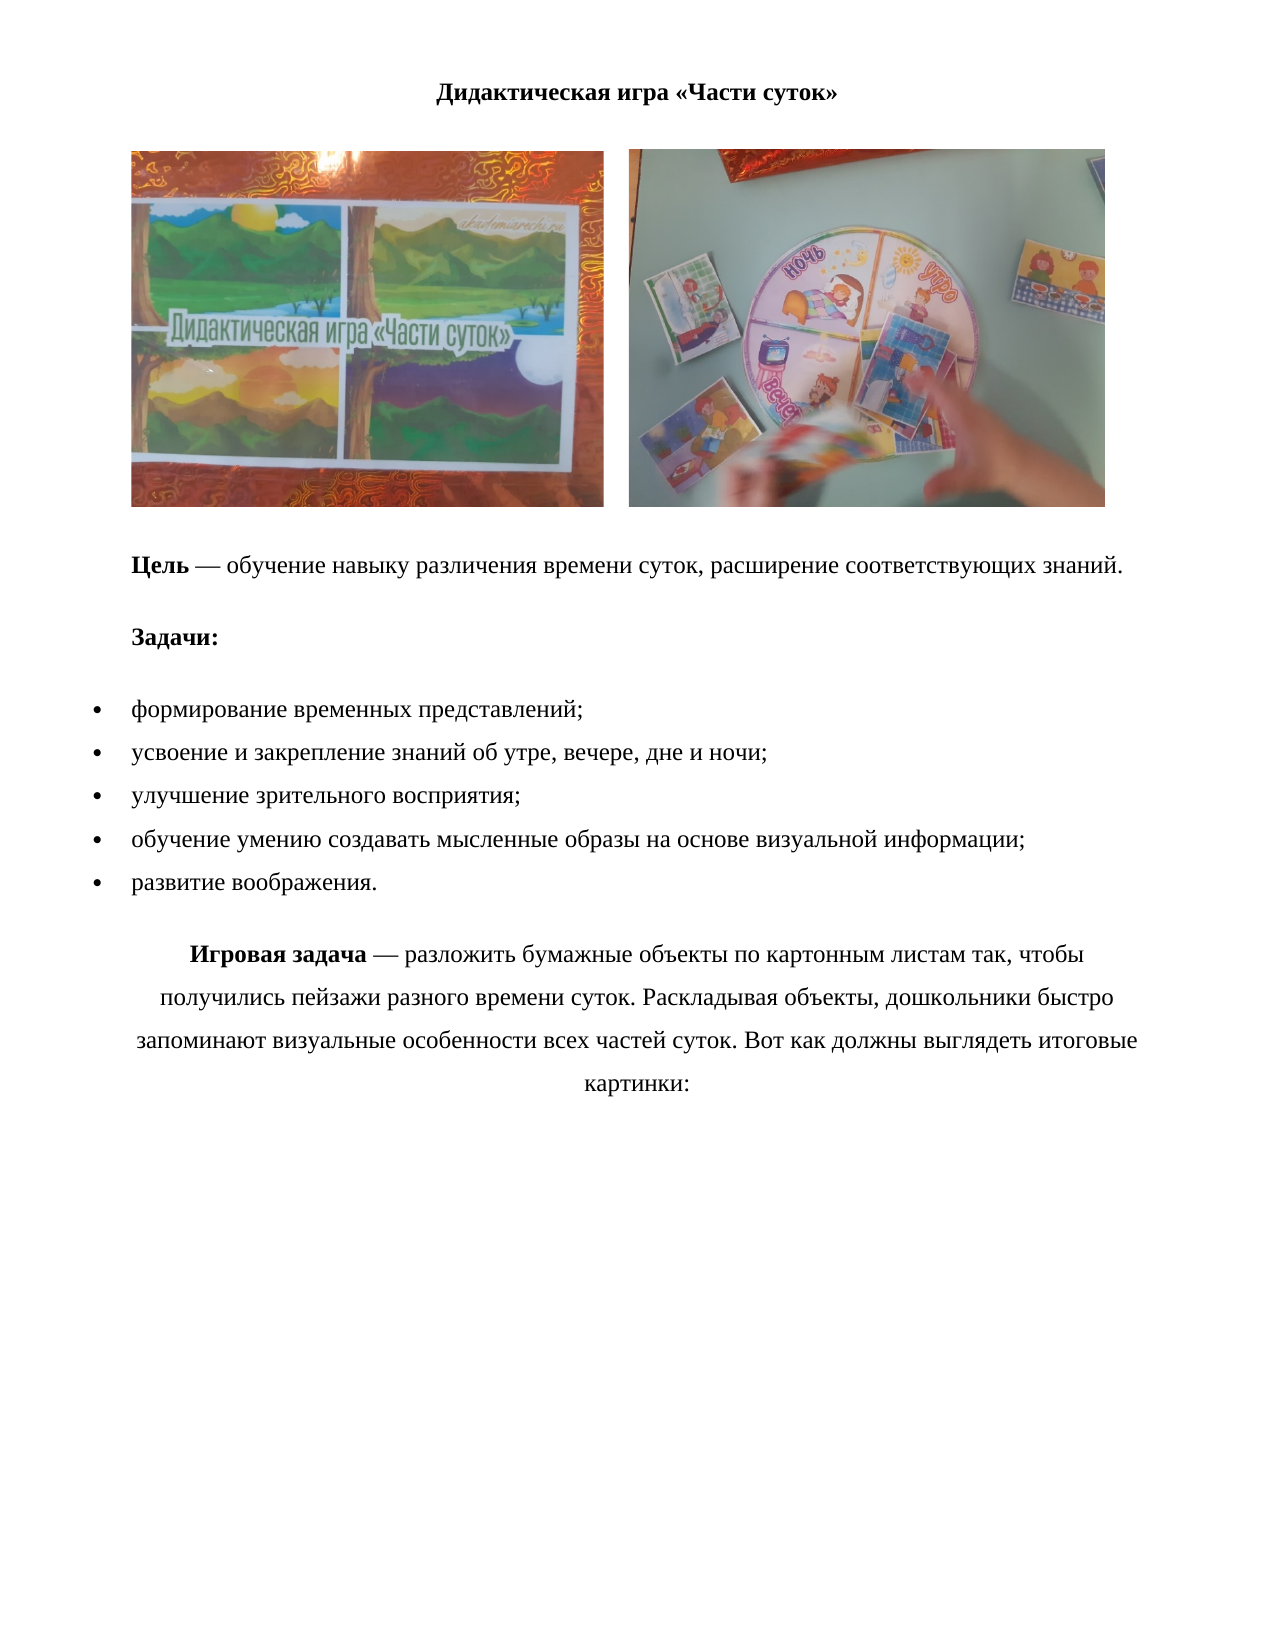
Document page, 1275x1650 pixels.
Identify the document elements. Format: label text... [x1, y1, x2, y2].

text Игровая задача — разложить бумажные объекты по картонным листам так, чтобы получились пейзажи разного времени суток. Раскладывая объекты, дошкольники быстро запоминают визуальные особенности всех частей суток. Вот как должны выглядеть итоговые картинки: [131, 939, 1143, 1139]
list обучение умению создавать мысленные образы на основе визуальной информации; [94, 824, 1143, 852]
text Задачи: [131, 622, 1143, 651]
list формирование временных представлений; [94, 694, 1143, 723]
text Цель — обучение навыку различения времени суток, расширение соответствующих знаний. [131, 550, 1143, 578]
list улучшение зрительного восприятия; [94, 781, 1143, 809]
picture [131, 151, 604, 507]
text Дидактическая игра «Части суток» [131, 77, 1143, 106]
list усвоение и закрепление знаний об утре, вечере, дне и ночи; [94, 737, 1143, 766]
picture [628, 149, 1105, 507]
list развитие воображения. [94, 867, 1143, 896]
